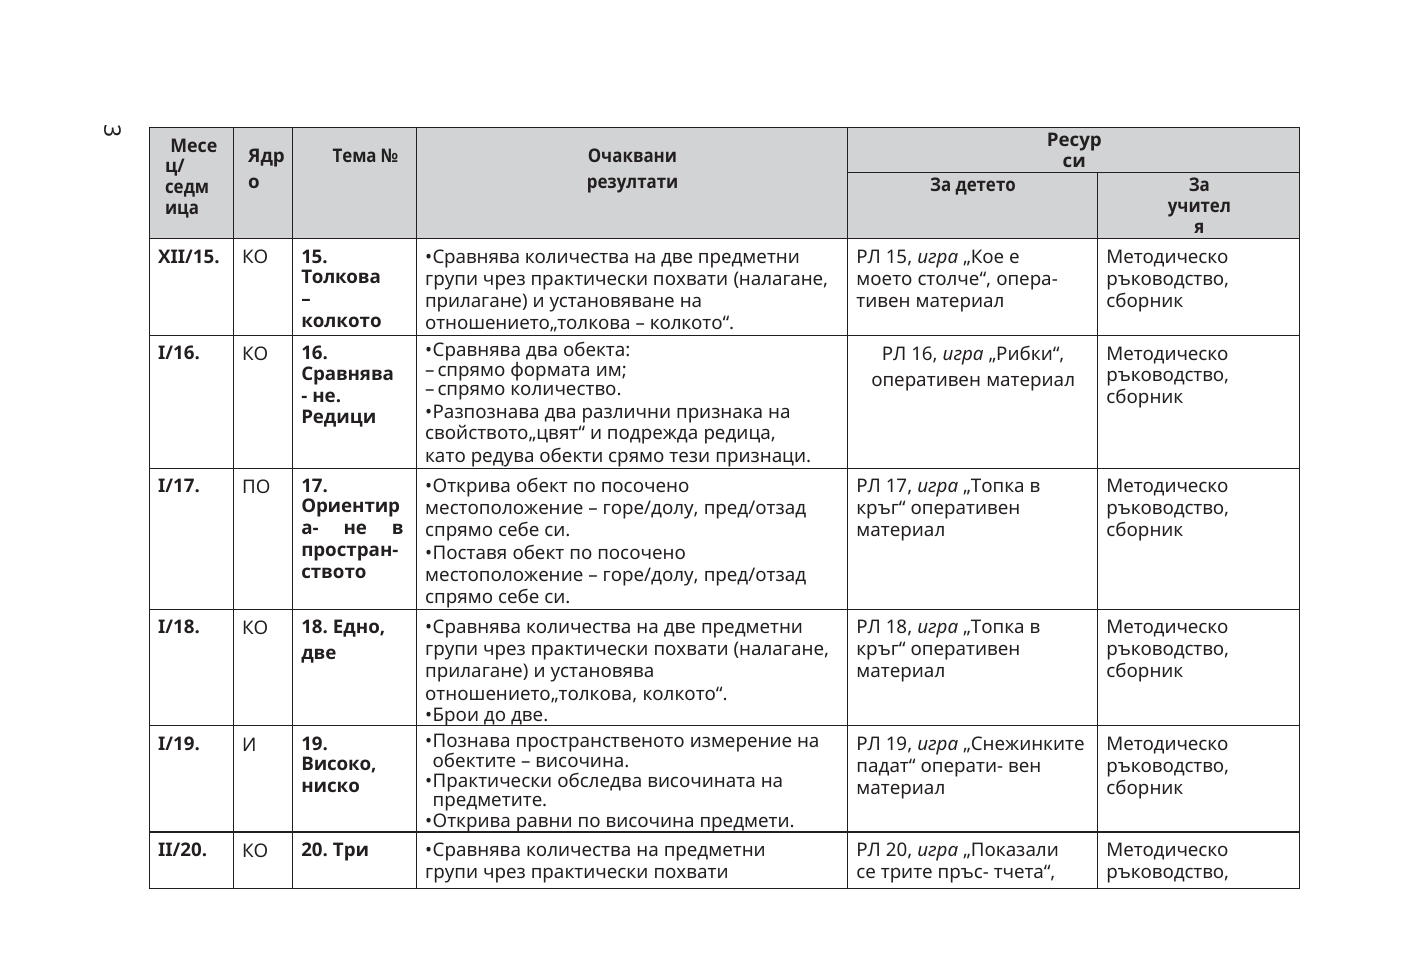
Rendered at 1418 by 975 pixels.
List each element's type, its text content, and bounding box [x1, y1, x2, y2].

table_cell Сравнява два обекта: спрямо формата им; спрямо количество. Разпознава два различни признака на свойството„цвят“ и подрежда редица, като редува обекти срямо тези признаци. [417, 336, 847, 467]
table_cell Методическо ръководство, сборник [1098, 726, 1299, 831]
table_cell РЛ 17, игра „Топка в кръг“ оперативен материал [848, 469, 1097, 609]
table_cell Сравнява количества на две предметни групи чрез практически похвати (налагане, прилагане) и установява отношението„толкова, колкото“. Брои до две. [417, 610, 847, 725]
table_header Mесец/ седмица [150, 128, 233, 238]
table_cell КО [234, 239, 292, 335]
table_cell 15. Толкова – колкото [293, 239, 416, 335]
table_cell I/18. [150, 610, 233, 725]
table_cell Сравнява количества на две предметни групи чрез практически похвати (налагане, прилагане) и установяване на отношението„толкова – колкото“. [417, 239, 847, 335]
table_cell 20. Три [293, 833, 416, 888]
table_cell Открива обект по посочено местоположение – горе/долу, пред/отзад спрямо себе си. Поставя обект по посочено местоположение – горе/долу, пред/отзад спрямо себе си. [417, 469, 847, 609]
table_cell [417, 833, 847, 888]
table_cell РЛ 16, игра „Рибки“, оперативен материал [848, 336, 1097, 467]
table_cell РЛ 18, игра „Топка в кръг“ оперативен материал [848, 610, 1097, 725]
table_cell XII/15. [150, 239, 233, 335]
table_cell Методическо ръководство, сборник [1098, 610, 1299, 725]
table_cell Методическо ръководство, сборник [1098, 336, 1299, 467]
table_cell За учителя [1098, 173, 1299, 238]
table_cell КО [234, 610, 292, 725]
table_cell I/17. [150, 469, 233, 609]
table_header Ресурси [848, 128, 1299, 172]
table_cell КО [234, 833, 292, 888]
table_cell I/16. [150, 336, 233, 467]
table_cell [848, 833, 1097, 888]
table_header Очаквани резултати [417, 128, 847, 238]
table_header Ядро [234, 128, 292, 238]
table_cell 17. Ориентира- не в простран- ството [293, 469, 416, 609]
table_cell Познава пространственото измерение на обектите – височина. Практически обследва височината на предметите. Открива равни по височина предмети. [417, 726, 847, 831]
table_cell I/19. [150, 726, 233, 831]
table_cell Методическо ръководство, сборник [1098, 239, 1299, 335]
table_cell 18. Едно, две [293, 610, 416, 725]
table_cell И [234, 726, 292, 831]
table_cell ПО [234, 469, 292, 609]
table_cell РЛ 19, игра „Снежинките падат“ операти- вен материал [848, 726, 1097, 831]
table_cell Методическо ръководство, сборник [1098, 469, 1299, 609]
table_cell За детето [848, 173, 1097, 238]
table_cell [1098, 833, 1299, 888]
table_cell 16. Сравнява- не. Редици [293, 336, 416, 467]
table_cell РЛ 15, игра „Кое е моето столче“, опера- тивен материал [848, 239, 1097, 335]
table_cell КО [234, 336, 292, 467]
table_header Тема № [293, 128, 416, 238]
table_cell 19. Високо, ниско [293, 726, 416, 831]
table_cell II/20. [150, 833, 233, 888]
